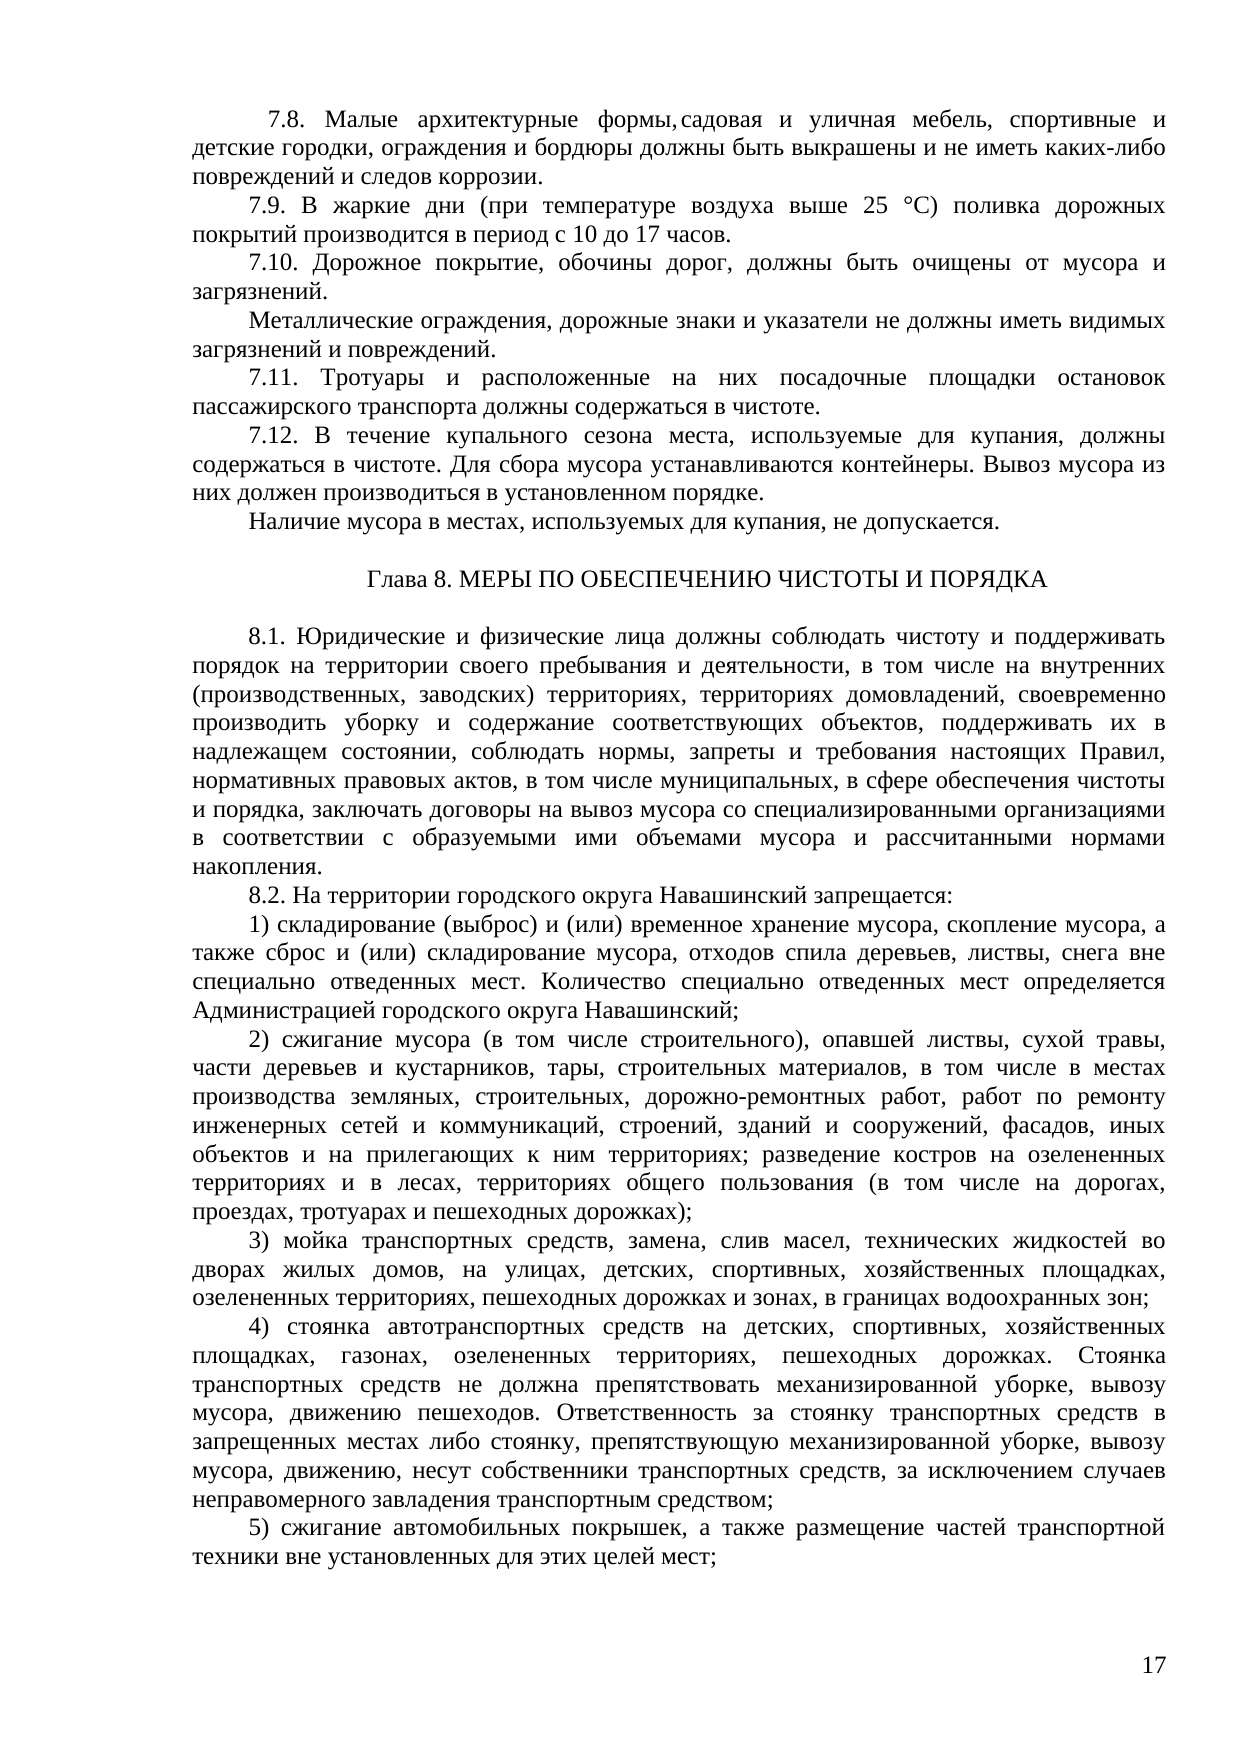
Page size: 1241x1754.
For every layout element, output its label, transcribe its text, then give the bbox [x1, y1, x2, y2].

text Металлические ограждения, дорожные знаки и указатели не должны иметь видимых загрязнений и повреждений. [192, 305, 1167, 362]
text 7.8. Малые архитектурные формы, садовая и уличная мебель, спортивные и детские городки, ограждения и бордюры должны быть выкрашены и не иметь каких-либо повреждений и следов коррозии. [192, 104, 1167, 190]
text 1) складирование (выброс) и (или) временное хранение мусора, скопление мусора, а также сброс и (или) складирование мусора, отходов спила деревьев, листвы, снега вне специально отведенных мест. Количество специально отведенных мест определяется Администрацией городского округа Навашинский; [192, 909, 1167, 1024]
text 7.10. Дорожное покрытие, обочины дорог, должны быть очищены от мусора и загрязнений. [192, 247, 1167, 305]
text 2) сжигание мусора (в том числе строительного), опавшей листвы, сухой травы, части деревьев и кустарников, тары, строительных материалов, в том числе в местах производства земляных, строительных, дорожно-ремонтных работ, работ по ремонту инженерных сетей и коммуникаций, строений, зданий и сооружений, фасадов, иных объектов и на прилегающих к ним территориях; разведение костров на озелененных территориях и в лесах, территориях общего пользования (в том числе на дорогах, проездах, тротуарах и пешеходных дорожках); [192, 1024, 1167, 1225]
text 8.1. Юридические и физические лица должны соблюдать чистоту и поддерживать порядок на территории своего пребывания и деятельности, в том числе на внутренних (производственных, заводских) территориях, территориях домовладений, своевременно производить уборку и содержание соответствующих объектов, поддерживать их в надлежащем состоянии, соблюдать нормы, запреты и требования настоящих Правил, нормативных правовых актов, в том числе муниципальных, в сфере обеспечения чистоты и порядка, заключать договоры на вывоз мусора со специализированными организациями в соответствии с образуемыми ими объемами мусора и рассчитанными нормами накопления. [192, 621, 1167, 880]
text 7.11. Тротуары и расположенные на них посадочные площадки остановок пассажирского транспорта должны содержаться в чистоте. [192, 362, 1167, 420]
text 8.2. На территории городского округа Навашинский запрещается: [192, 880, 1167, 909]
text 7.12. В течение купального сезона места, используемые для купания, должны содержаться в чистоте. Для сбора мусора устанавливаются контейнеры. Вывоз мусора из них должен производиться в установленном порядке. [192, 420, 1167, 506]
text 3) мойка транспортных средств, замена, слив масел, технических жидкостей во дворах жилых домов, на улицах, детских, спортивных, хозяйственных площадках, озелененных территориях, пешеходных дорожках и зонах, в границах водоохранных зон; [192, 1225, 1167, 1311]
text 7.9. В жаркие дни (при температуре воздуха выше 25 °C) поливка дорожных покрытий производится в период с 10 до 17 часов. [192, 190, 1167, 247]
text 4) стоянка автотранспортных средств на детских, спортивных, хозяйственных площадках, газонах, озелененных территориях, пешеходных дорожках. Стоянка транспортных средств не должна препятствовать механизированной уборке, вывозу мусора, движению пешеходов. Ответственность за стоянку транспортных средств в запрещенных местах либо стоянку, препятствующую механизированной уборке, вывозу мусора, движению, несут собственники транспортных средств, за исключением случаев неправомерного завладения транспортным средством; [192, 1311, 1167, 1512]
text 5) сжигание автомобильных покрышек, а также размещение частей транспортной техники вне установленных для этих целей мест; [192, 1512, 1167, 1570]
text Наличие мусора в местах, используемых для купания, не допускается. [192, 506, 1167, 535]
text Глава 8. МЕРЫ ПО ОБЕСПЕЧЕНИЮ ЧИСТОТЫ И ПОРЯДКА [192, 564, 1167, 592]
